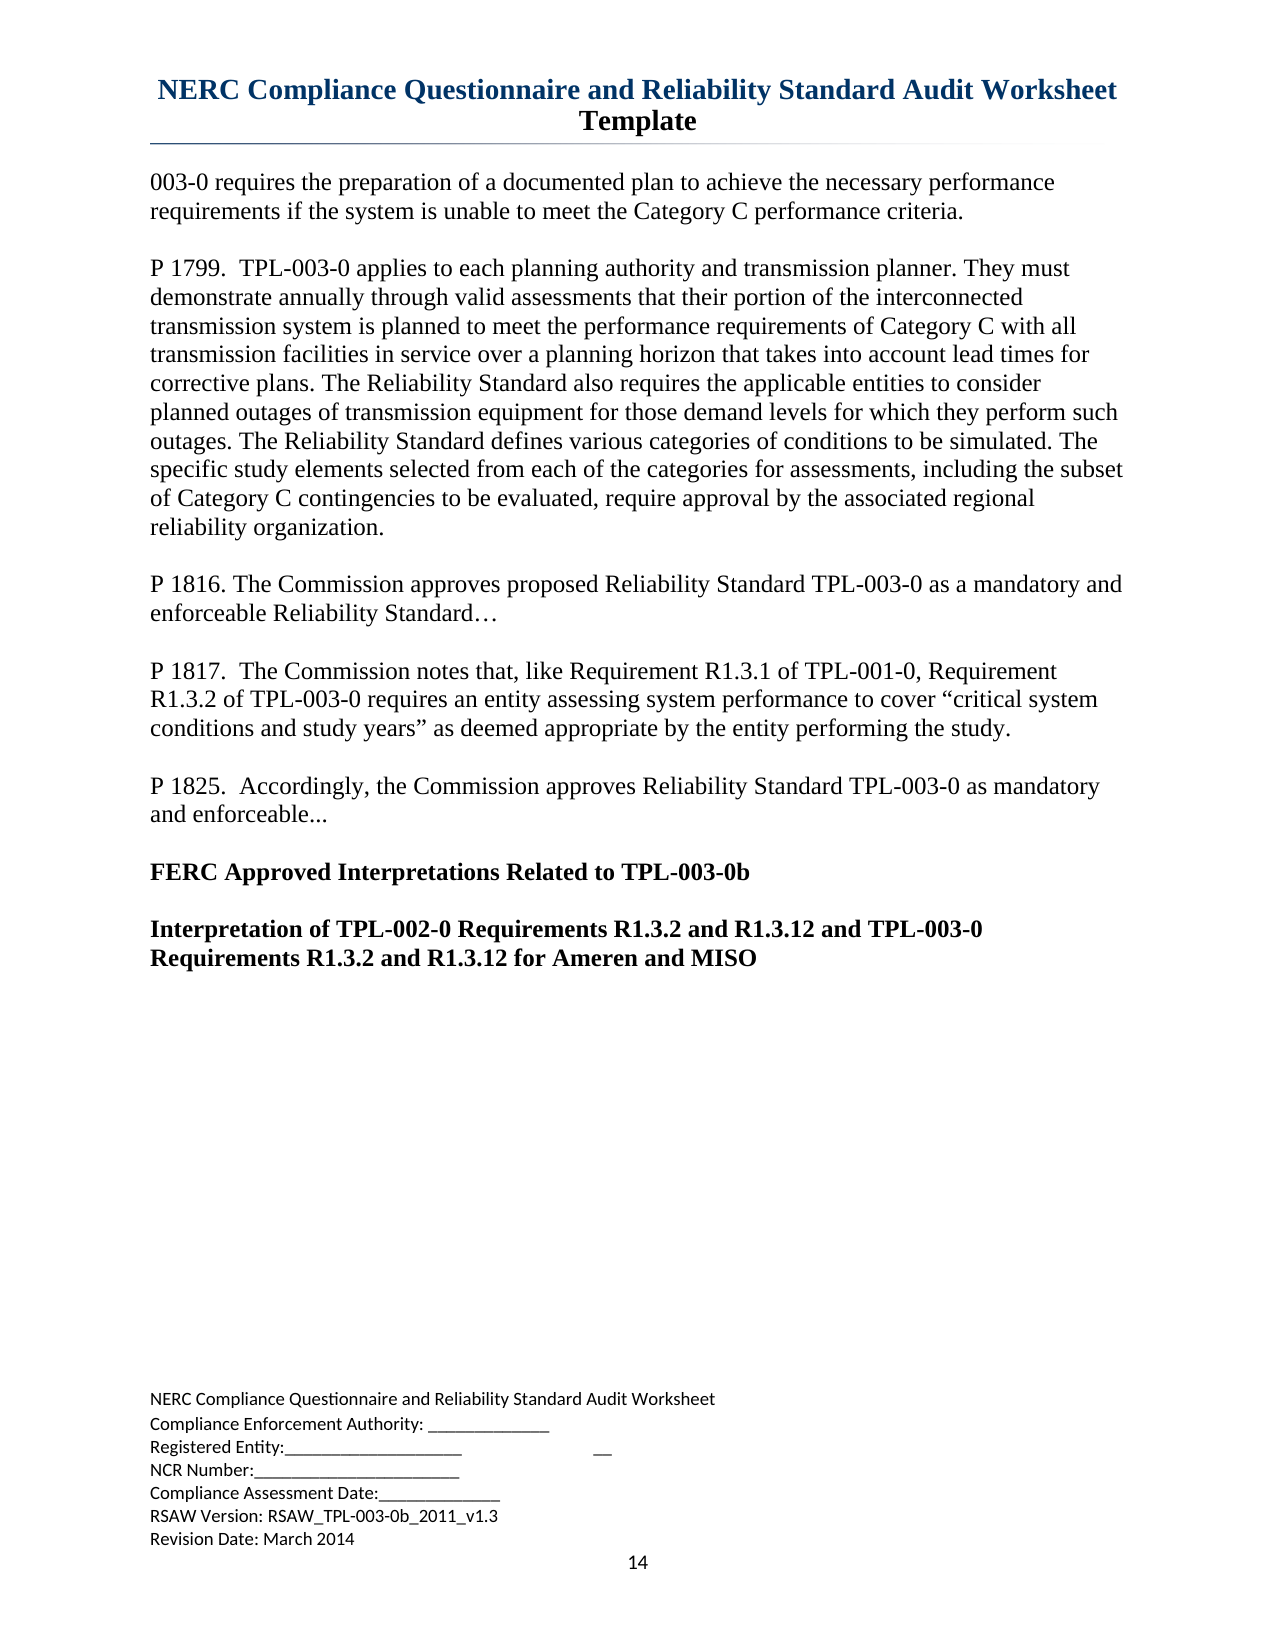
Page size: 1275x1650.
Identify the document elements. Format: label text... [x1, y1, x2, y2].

text P 1816. The Commission approves proposed Reliability Standard TPL-003-0 as a mandatory and enforceable Reliability Standard… [150, 569, 1125, 627]
text P 1825. Accordingly, the Commission approves Reliability Standard TPL-003-0 as mandatory and enforceable... [150, 771, 1125, 828]
text Interpretation of TPL-002-0 Requirements R1.3.2 and R1.3.12 and TPL-003-0 Requirements R1.3.2 and R1.3.12 for Ameren and MISO [150, 914, 1125, 972]
text FERC Approved Interpretations Related to TPL-003-0b [150, 857, 1125, 886]
text P 1817. The Commission notes that, like Requirement R1.3.1 of TPL-001-0, Requirement R1.3.2 of TPL-003-0 requires an entity assessing system performance to cover “critical system conditions and study years” as deemed appropriate by the entity performing the study. [150, 656, 1125, 742]
picture [150, 143, 1128, 149]
text P 1799. TPL-003-0 applies to each planning authority and transmission planner. They must demonstrate annually through valid assessments that their portion of the interconnected transmission system is planned to meet the performance requirements of Category C with all transmission facilities in service over a planning horizon that takes into account lead times for corrective plans. The Reliability Standard also requires the applicable entities to consider planned outages of transmission equipment for those demand levels for which they perform such outages. The Reliability Standard defines various categories of conditions to be simulated. The specific study elements selected from each of the categories for assessments, including the subset of Category C contingencies to be evaluated, require approval by the associated regional reliability organization. [150, 253, 1125, 541]
